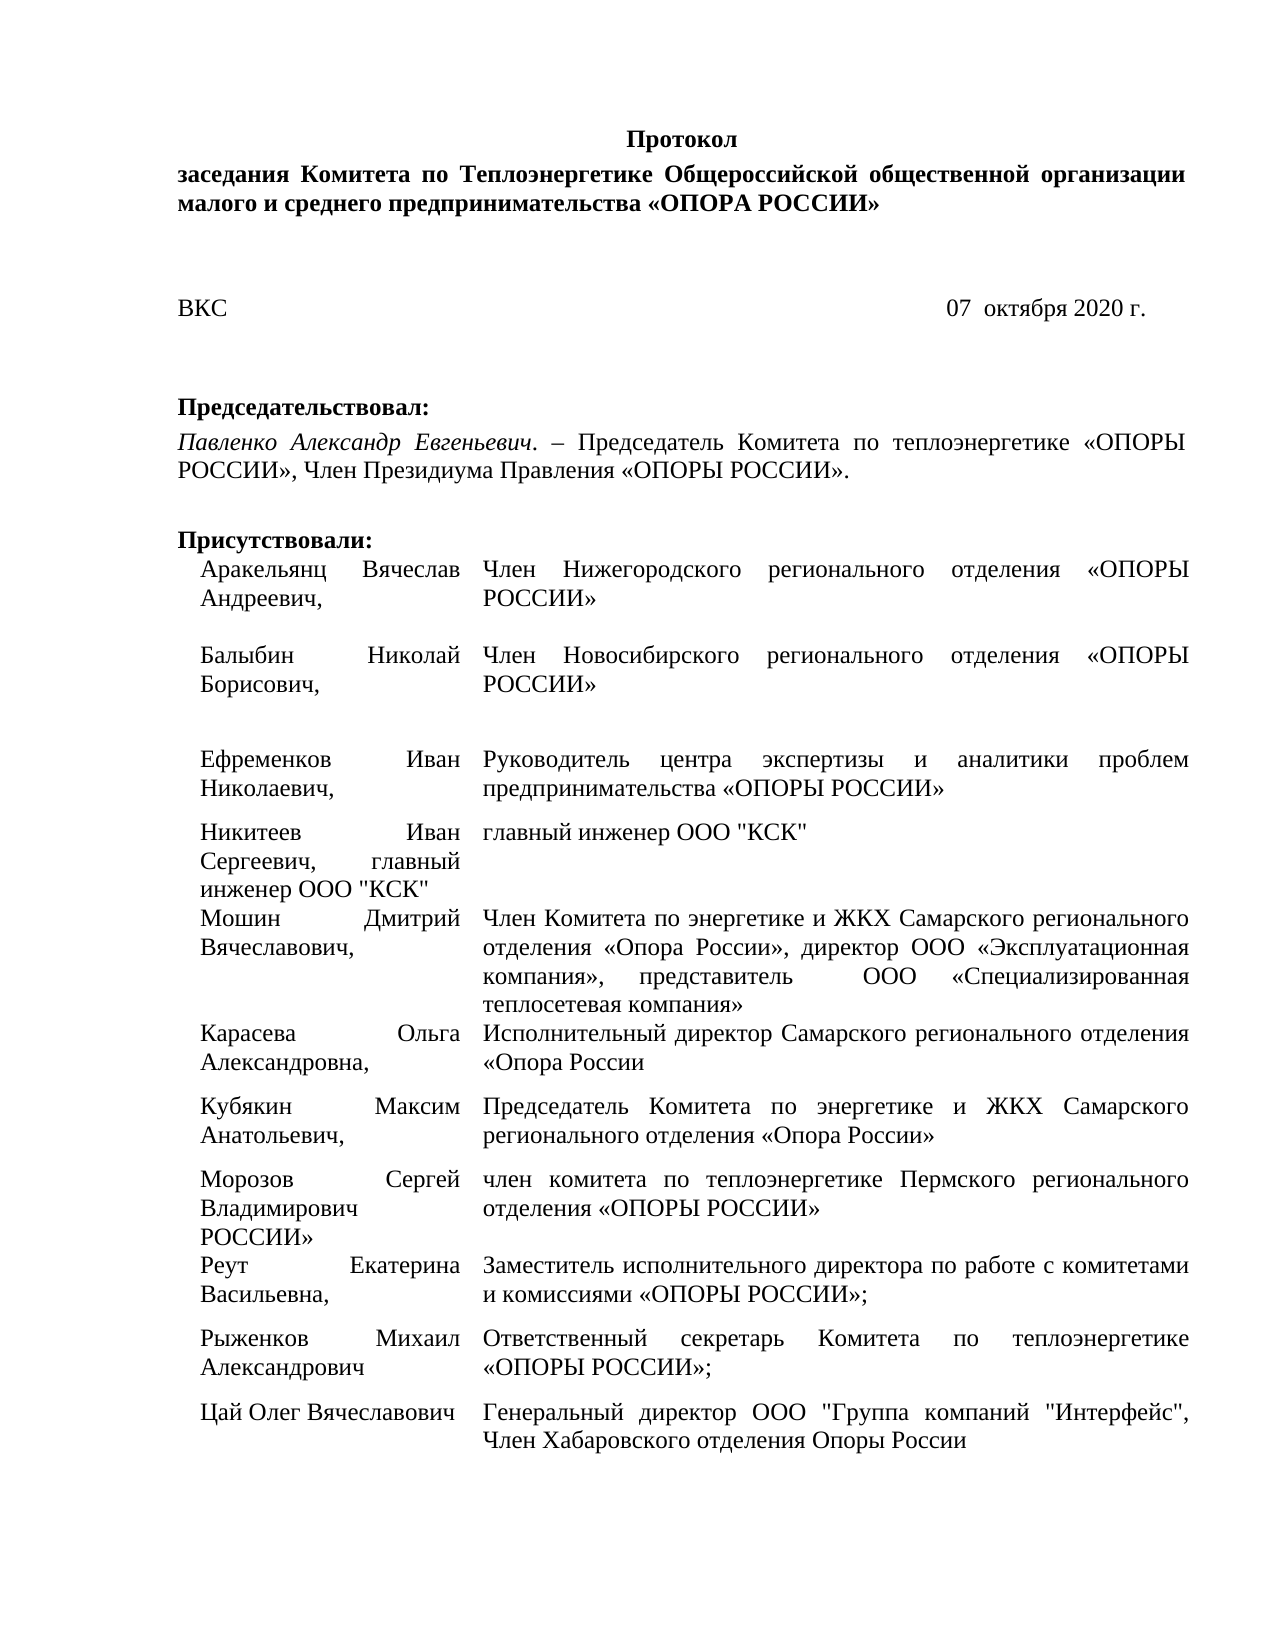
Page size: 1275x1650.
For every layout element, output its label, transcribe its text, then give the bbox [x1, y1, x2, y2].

table_cell Ответственный секретарь Комитета по теплоэнергетике «ОПОРЫ РОССИИ»; [471, 1324, 1201, 1397]
table_cell Руководитель центра экспертизы и аналитики проблем предпринимательства «ОПОРЫ РОССИИ» [471, 744, 1201, 817]
table_cell Балыбин Николай Борисович, [189, 640, 471, 744]
table_cell Мошин Дмитрий Вячеславович, [189, 903, 471, 1018]
table_cell Реут Екатерина Васильевна, [189, 1251, 471, 1323]
text Павленко Александр Евгеньевич. – Председатель Комитета по теплоэнергетике «ОПОРЫ РОССИИ», Член Президиума Правления «ОПОРЫ РОССИИ». [177, 427, 1186, 484]
text Председательствовал: [177, 392, 1186, 421]
table_cell Цай Олег Вячеславович [189, 1397, 471, 1469]
text заседания Комитета по Теплоэнергетике Общероссийской общественной организации малого и среднего предпринимательства «ОПОРА РОССИИ» [177, 159, 1186, 217]
table_cell Председатель Комитета по энергетике и ЖКХ Самарского регионального отделения «Опора России» [471, 1091, 1201, 1164]
table_cell Никитеев Иван Сергеевич, главный инженер ООО "КСК" [189, 817, 471, 903]
table_cell член комитета по теплоэнергетике Пермского регионального отделения «ОПОРЫ РОССИИ» [471, 1164, 1201, 1251]
table_cell Член Новосибирского регионального отделения «ОПОРЫ РОССИИ» [471, 640, 1201, 744]
table_header Член Нижегородского регионального отделения «ОПОРЫ РОССИИ» [471, 554, 1201, 640]
table_cell Карасева Ольга Александровна, [189, 1018, 471, 1091]
table_cell Кубякин Максим Анатольевич, [189, 1091, 471, 1164]
table_cell Ефременков Иван Николаевич, [189, 744, 471, 817]
table_header Аракельянц Вячеслав Андреевич, [189, 554, 471, 640]
table_cell главный инженер ООО "КСК" [471, 817, 1201, 903]
text Протокол [177, 124, 1186, 153]
table_cell Член Комитета по энергетике и ЖКХ Самарского регионального отделения «Опора России», директор ООО «Эксплуатационная компания», представитель ООО «Специализированная теплосетевая компания» [471, 903, 1201, 1018]
text ВКС 07 октября 2020 г. [177, 293, 1186, 351]
table_cell Заместитель исполнительного директора по работе с комитетами и комиссиями «ОПОРЫ РОССИИ»; [471, 1251, 1201, 1323]
table_cell Исполнительный директор Самарского регионального отделения «Опора России [471, 1018, 1201, 1091]
text Присутствовали: [177, 526, 1186, 554]
table_cell Морозов Сергей Владимирович РОССИИ» [189, 1164, 471, 1251]
table_cell Генеральный директор ООО "Группа компаний "Интерфейс", Член Хабаровского отделения Опоры России [471, 1397, 1201, 1469]
table_cell Рыженков Михаил Александрович [189, 1324, 471, 1397]
